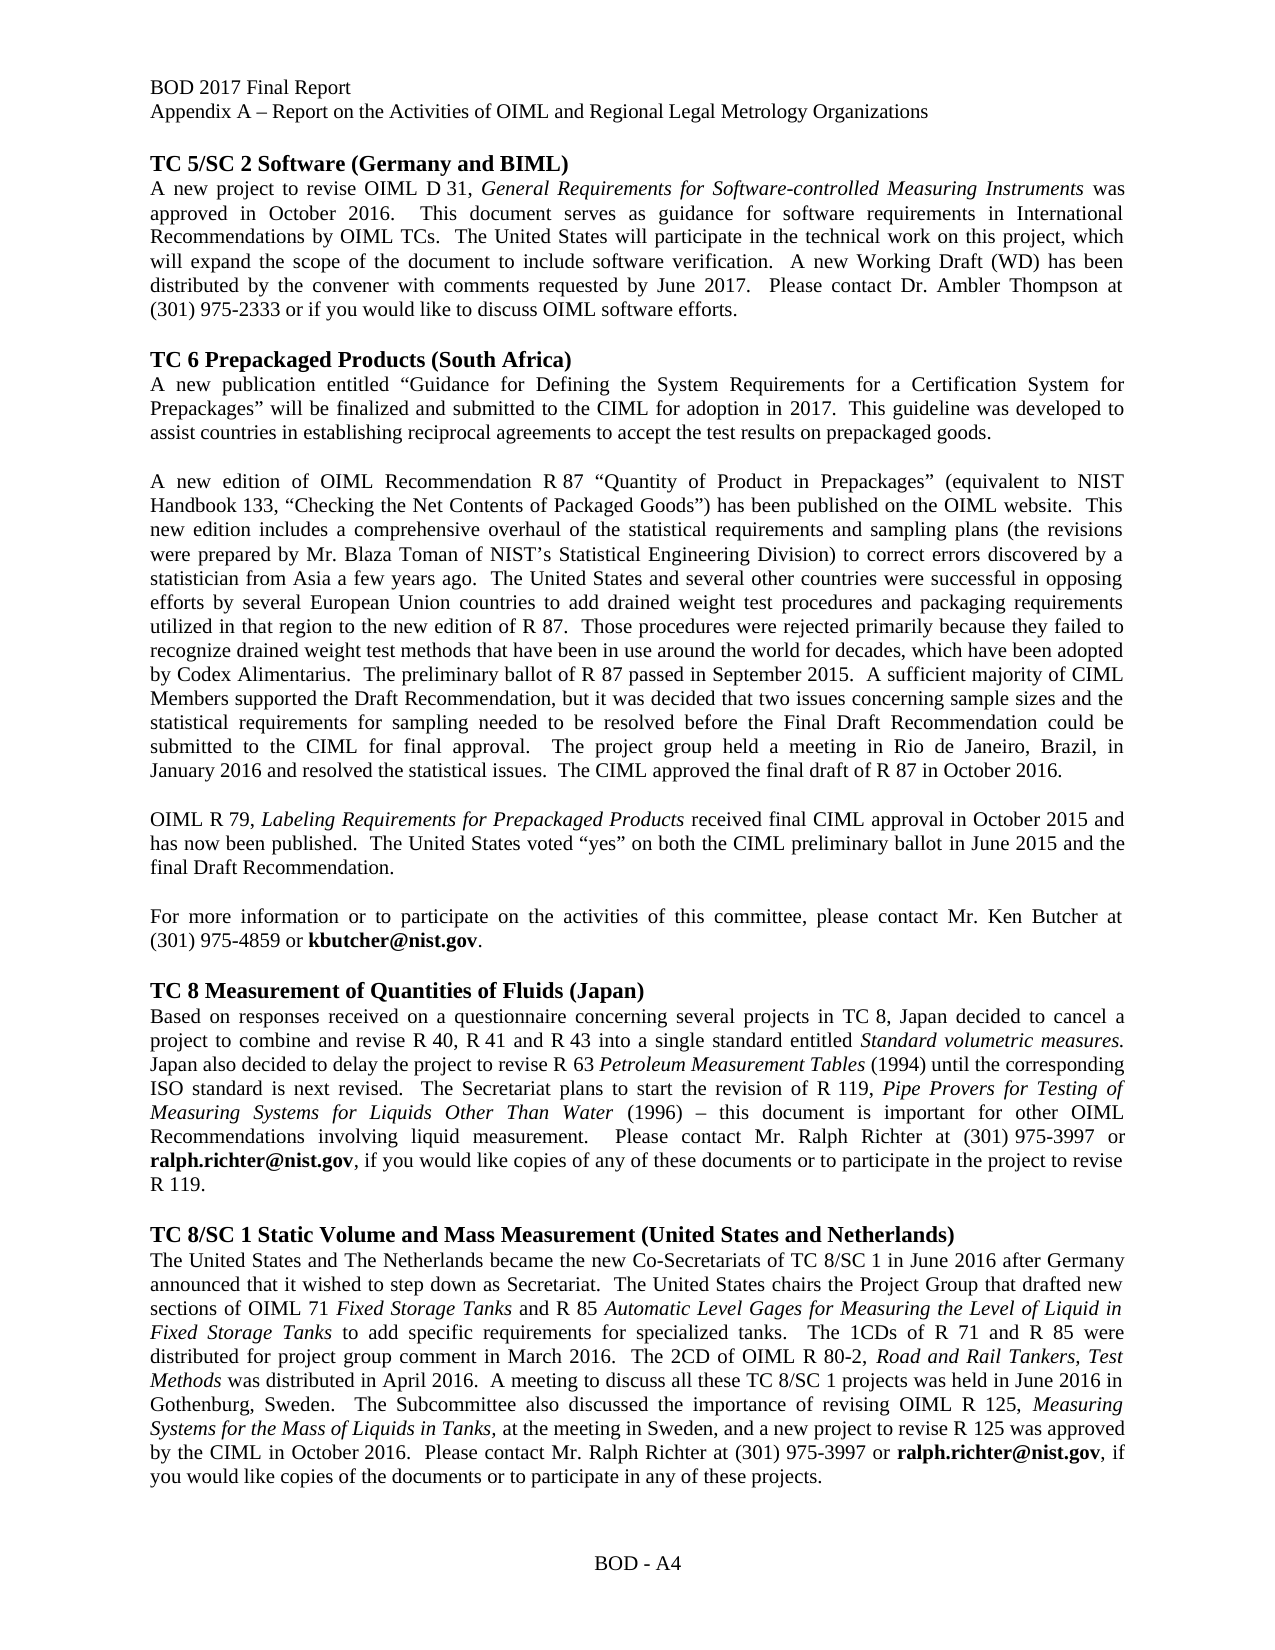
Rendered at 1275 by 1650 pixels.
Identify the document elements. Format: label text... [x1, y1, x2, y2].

text The United States and The Netherlands became the new Co-Secretariats of TC 8/SC 1 in June 2016 after Germany announced that it wished to step down as Secretariat. The United States chairs the Project Group that drafted new sections of OIML 71 Fixed Storage Tanks and R 85 Automatic Level Gages for Measuring the Level of Liquid in Fixed Storage Tanks to add specific requirements for specialized tanks. The 1CDs of R 71 and R 85 were distributed for project group comment in March 2016. The 2CD of OIML R 80-2, Road and Rail Tankers, Test Methods was distributed in April 2016. A meeting to discuss all these TC 8/SC 1 projects was held in June 2016 in Gothenburg, Sweden. The Subcommittee also discussed the importance of revising OIML R 125, Measuring Systems for the Mass of Liquids in Tanks, at the meeting in Sweden, and a new project to revise R 125 was approved by the CIML in October 2016. Please contact Mr. Ralph Richter at (301) 975-3997 or ralph.richter@nist.gov, if you would like copies of the documents or to participate in any of these projects. [150, 1248, 1125, 1488]
text Based on responses received on a questionnaire concerning several projects in TC 8, Japan decided to cancel a project to combine and revise R 40, R 41 and R 43 into a single standard entitled Standard volumetric measures. Japan also decided to delay the project to revise R 63 Petroleum Measurement Tables (1994) until the corresponding ISO standard is next revised. The Secretariat plans to start the revision of R 119, Pipe Provers for Testing of Measuring Systems for Liquids Other Than Water (1996) – this document is important for other OIML Recommendations involving liquid measurement. Please contact Mr. Ralph Richter at (301) 975-3997 or ralph.richter@nist.gov, if you would like copies of any of these documents or to participate in the project to revise R 119. [150, 1004, 1125, 1196]
text TC 6 Prepackaged Products (South Africa) [150, 346, 1125, 372]
text For more information or to participate on the activities of this committee, please contact Mr. Ken Butcher at (301) 975-4859 or kbutcher@nist.gov. [150, 904, 1125, 952]
text A new publication entitled “Guidance for Defining the System Requirements for a Certification System for Prepackages” will be finalized and submitted to the CIML for adoption in 2017. This guideline was developed to assist countries in establishing reciprocal agreements to accept the test results on prepackaged goods. [150, 372, 1125, 444]
text TC 8/SC 1 Static Volume and Mass Measurement (United States and Netherlands) [150, 1221, 1125, 1248]
text OIML R 79, Labeling Requirements for Prepackaged Products received final CIML approval in October 2015 and has now been published. The United States voted “yes” on both the CIML preliminary ballot in June 2015 and the final Draft Recommendation. [150, 807, 1125, 879]
text TC 5/SC 2 Software (Germany and BIML) [150, 150, 1125, 176]
text A new project to revise OIML D 31, General Requirements for Software-controlled Measuring Instruments was approved in October 2016. This document serves as guidance for software requirements in International Recommendations by OIML TCs. The United States will participate in the technical work on this project, which will expand the scope of the document to include software verification. A new Working Draft (WD) has been distributed by the convener with comments requested by June 2017. Please contact Dr. Ambler Thompson at (301) 975-2333 or if you would like to discuss OIML software efforts. [150, 176, 1125, 321]
text TC 8 Measurement of Quantities of Fluids (Japan) [150, 977, 1125, 1004]
text A new edition of OIML Recommendation R 87 “Quantity of Product in Prepackages” (equivalent to NIST Handbook 133, “Checking the Net Contents of Packaged Goods”) has been published on the OIML website. This new edition includes a comprehensive overhaul of the statistical requirements and sampling plans (the revisions were prepared by Mr. Blaza Toman of NIST’s Statistical Engineering Division) to correct errors discovered by a statistician from Asia a few years ago. The United States and several other countries were successful in opposing efforts by several European Union countries to add drained weight test procedures and packaging requirements utilized in that region to the new edition of R 87. Those procedures were rejected primarily because they failed to recognize drained weight test methods that have been in use around the world for decades, which have been adopted by Codex Alimentarius. The preliminary ballot of R 87 passed in September 2015. A sufficient majority of CIML Members supported the Draft Recommendation, but it was decided that two issues concerning sample sizes and the statistical requirements for sampling needed to be resolved before the Final Draft Recommendation could be submitted to the CIML for final approval. The project group held a meeting in Rio de Janeiro, Brazil, in January 2016 and resolved the statistical issues. The CIML approved the final draft of R 87 in October 2016. [150, 469, 1125, 782]
